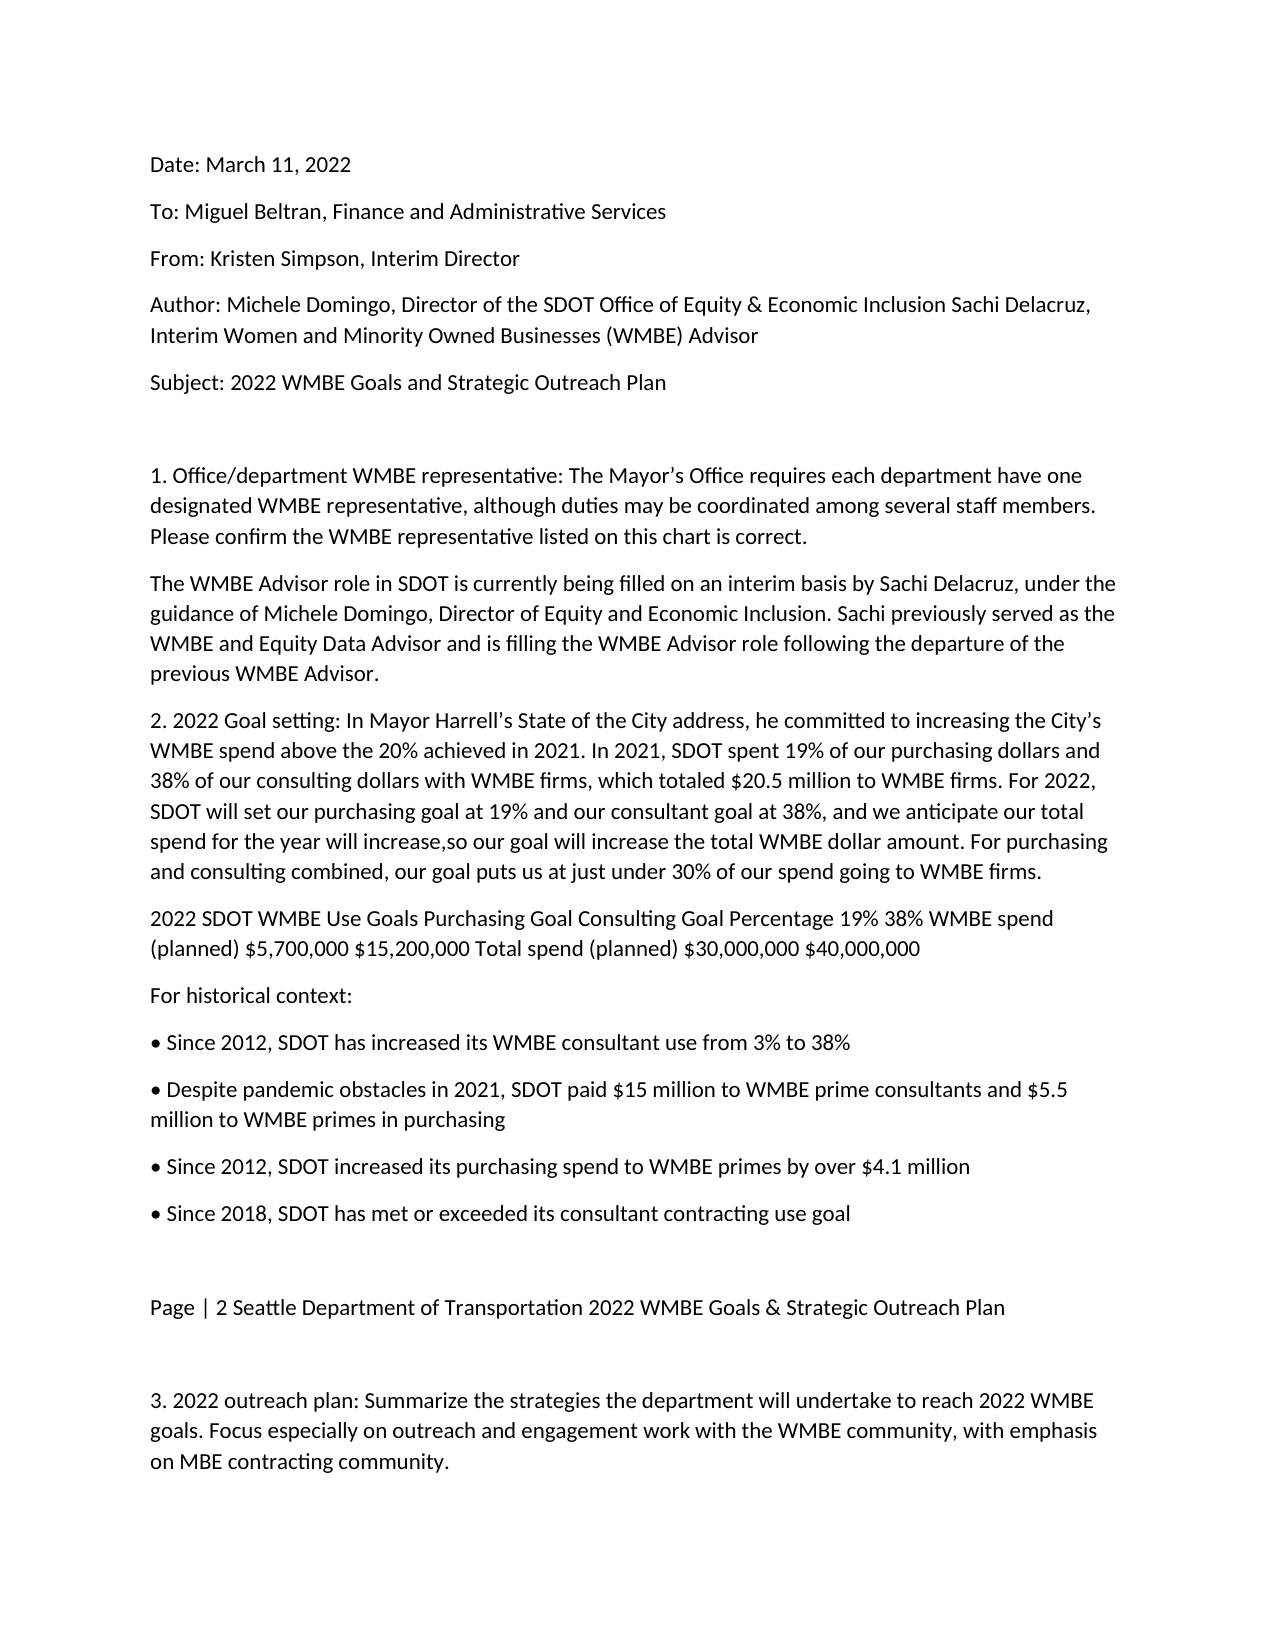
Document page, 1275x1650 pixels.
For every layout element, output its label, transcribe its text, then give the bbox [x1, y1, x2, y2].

text Author: Michele Domingo, Director of the SDOT Office of Equity & Economic Inclusion Sachi Delacruz, Interim Women and Minority Owned Businesses (WMBE) Advisor [150, 291, 1125, 349]
text • Since 2012, SDOT has increased its WMBE consultant use from 3% to 38% [150, 1028, 1125, 1056]
text To: Miguel Beltran, Finance and Administrative Services [150, 197, 1125, 225]
text 2. 2022 Goal setting: In Mayor Harrell’s State of the City address, he committed to increasing the City’s WMBE spend above the 20% achieved in 2021. In 2021, SDOT spent 19% of our purchasing dollars and 38% of our consulting dollars with WMBE firms, which totaled $20.5 million to WMBE firms. For 2022, SDOT will set our purchasing goal at 19% and our consultant goal at 38%, and we anticipate our total spend for the year will increase,so our goal will increase the total WMBE dollar amount. For purchasing and consulting combined, our goal puts us at just under 30% of our spend going to WMBE firms. [150, 706, 1125, 885]
text 3. 2022 outreach plan: Summarize the strategies the department will undertake to reach 2022 WMBE goals. Focus especially on outreach and engagement work with the WMBE community, with emphasis on MBE contracting community. [150, 1386, 1125, 1475]
text • Since 2018, SDOT has met or exceeded its consultant contracting use goal [150, 1199, 1125, 1227]
text 1. Office/department WMBE representative: The Mayor’s Office requires each department have one designated WMBE representative, although duties may be coordinated among several staff members. Please confirm the WMBE representative listed on this chart is correct. [150, 461, 1125, 550]
text For historical context: [150, 981, 1125, 1009]
text From: Kristen Simpson, Interim Director [150, 244, 1125, 272]
text Subject: 2022 WMBE Goals and Strategic Outreach Plan [150, 368, 1125, 396]
text 2022 SDOT WMBE Use Goals Purchasing Goal Consulting Goal Percentage 19% 38% WMBE spend (planned) $5,700,000 $15,200,000 Total spend (planned) $30,000,000 $40,000,000 [150, 904, 1125, 962]
text Date: March 11, 2022 [150, 150, 1125, 178]
text • Since 2012, SDOT increased its purchasing spend to WMBE primes by over $4.1 million [150, 1152, 1125, 1180]
text • Despite pandemic obstacles in 2021, SDOT paid $15 million to WMBE prime consultants and $5.5 million to WMBE primes in purchasing [150, 1075, 1125, 1133]
text The WMBE Advisor role in SDOT is currently being filled on an interim basis by Sachi Delacruz, under the guidance of Michele Domingo, Director of Equity and Economic Inclusion. Sachi previously served as the WMBE and Equity Data Advisor and is filling the WMBE Advisor role following the departure of the previous WMBE Advisor. [150, 569, 1125, 687]
text Page | 2 Seattle Department of Transportation 2022 WMBE Goals & Strategic Outreach Plan [150, 1293, 1125, 1321]
